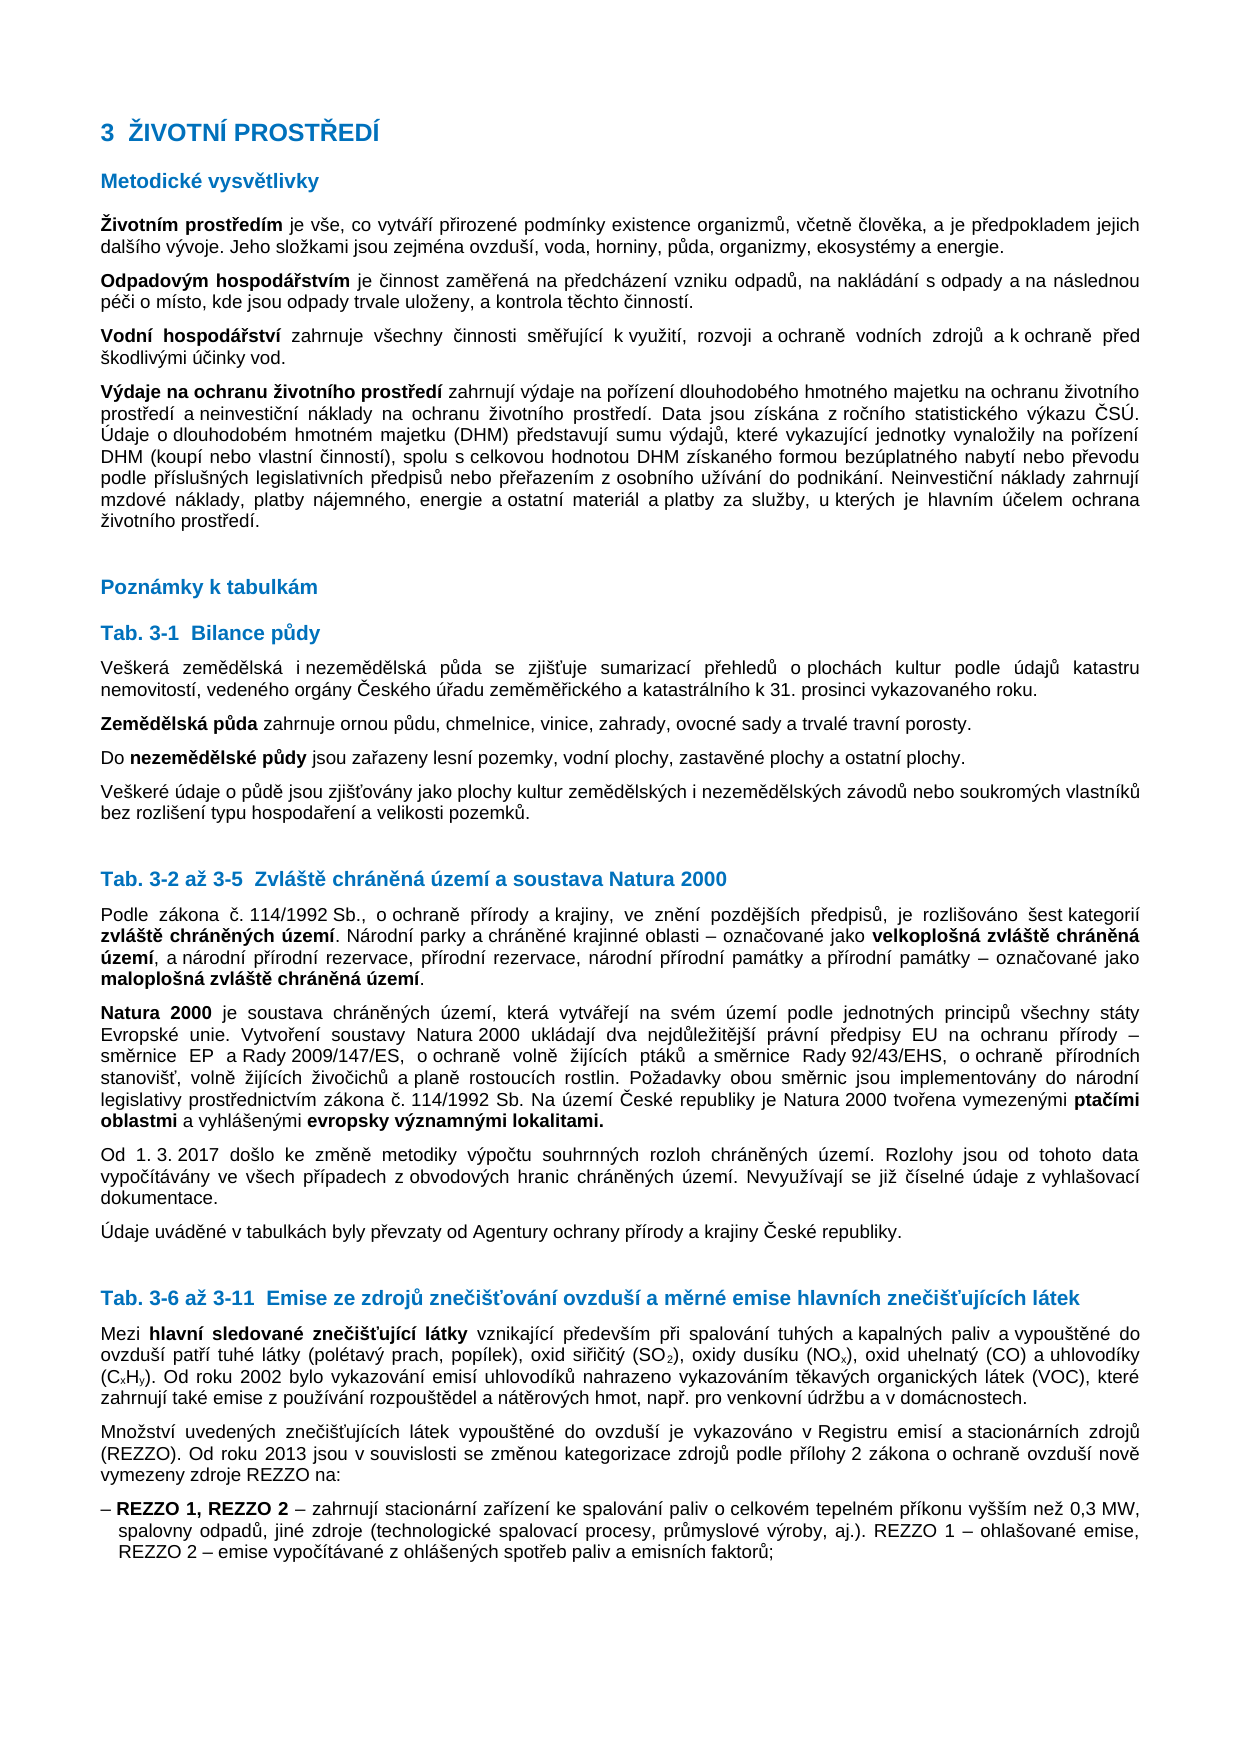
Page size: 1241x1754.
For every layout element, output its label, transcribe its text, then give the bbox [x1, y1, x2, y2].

text Od 1. 3. 2017 došlo ke změně metodiky výpočtu souhrnných rozloh chráněných území. Rozlohy jsou od tohoto data vypočítávány ve všech případech z obvodových hranic chráněných území. Nevyužívají se již číselné údaje z vyhlašovací dokumentace. [100, 1144, 1140, 1209]
text Tab. 3-2 až 3-5 Zvláště chráněná území a soustava Natura 2000 [100, 867, 1140, 891]
text Výdaje na ochranu životního prostředí zahrnují výdaje na pořízení dlouhodobého hmotného majetku na ochranu životního prostředí a neinvestiční náklady na ochranu životního prostředí. Data jsou získána z ročního statistického výkazu ČSÚ. Údaje o dlouhodobém hmotném majetku (DHM) představují sumu výdajů, které vykazující jednotky vynaložily na pořízení DHM (koupí nebo vlastní činností), spolu s celkovou hodnotou DHM získaného formou bezúplatného nabytí nebo převodu podle příslušných legislativních předpisů nebo přeřazením z osobního užívání do podnikání. Neinvestiční náklady zahrnují mzdové náklady, platby nájemného, energie a ostatní materiál a platby za služby, u kterých je hlavním účelem ochrana životního prostředí. [100, 381, 1140, 532]
text Mezi hlavní sledované znečišťující látky vznikající především při spalování tuhých a kapalných paliv a vypouštěné do ovzduší patří tuhé látky (polétavý prach, popílek), oxid siřičitý (SO2), oxidy dusíku (NOx), oxid uhelnatý (CO) a uhlovodíky (CxHy). Od roku 2002 bylo vykazování emisí uhlovodíků nahrazeno vykazováním těkavých organických látek (VOC), které zahrnují také emise z používání rozpouštědel a nátěrových hmot, např. pro venkovní údržbu a v domácnostech. [100, 1322, 1140, 1408]
text Tab. 3-6 až 3-11 Emise ze zdrojů znečišťování ovzduší a měrné emise hlavních znečišťujících látek [100, 1286, 1140, 1310]
text Množství uvedených znečišťujících látek vypouštěné do ovzduší je vykazováno v Registru emisí a stacionárních zdrojů (REZZO). Od roku 2013 jsou v souvislosti se změnou kategorizace zdrojů podle přílohy 2 zákona o ochraně ovzduší nově vymezeny zdroje REZZO na: [100, 1421, 1140, 1486]
text Životním prostředím je vše, co vytváří přirozené podmínky existence organizmů, včetně člověka, a je předpokladem jejich dalšího vývoje. Jeho složkami jsou zejména ovzduší, voda, horniny, půda, organizmy, ekosystémy a energie. [100, 214, 1140, 257]
text Zemědělská půda zahrnuje ornou půdu, chmelnice, vinice, zahrady, ovocné sady a trvalé travní porosty. [100, 712, 1140, 734]
text 3 ŽIVOTNÍ PROSTŘEDÍ [100, 118, 1140, 147]
text Veškeré údaje o půdě jsou zjišťovány jako plochy kultur zemědělských i nezemědělských závodů nebo soukromých vlastníků bez rozlišení typu hospodaření a velikosti pozemků. [100, 781, 1140, 824]
text – REZZO 1, REZZO 2 – zahrnují stacionární zařízení ke spalování paliv o celkovém tepelném příkonu vyšším než 0,3 MW, spalovny odpadů, jiné zdroje (technologické spalovací procesy, průmyslové výroby, aj.). REZZO 1 – ohlašované emise, REZZO 2 – emise vypočítávané z ohlášených spotřeb paliv a emisních faktorů; [100, 1498, 1140, 1563]
text Natura 2000 je soustava chráněných území, která vytvářejí na svém území podle jednotných principů všechny státy Evropské unie. Vytvoření soustavy Natura 2000 ukládají dva nejdůležitější právní předpisy EU na ochranu přírody – směrnice EP a Rady 2009/147/ES, o ochraně volně žijících ptáků a směrnice Rady 92/43/EHS, o ochraně přírodních stanovišť, volně žijících živočichů a planě rostoucích rostlin. Požadavky obou směrnic jsou implementovány do národní legislativy prostřednictvím zákona č. 114/1992 Sb. Na území České republiky je Natura 2000 tvořena vymezenými ptačími oblastmi a vyhlášenými evropsky významnými lokalitami. [100, 1002, 1140, 1131]
text Tab. 3-1 Bilance půdy [100, 620, 1140, 644]
text Veškerá zemědělská i nezemědělská půda se zjišťuje sumarizací přehledů o plochách kultur podle údajů katastru nemovitostí, vedeného orgány Českého úřadu zeměměřického a katastrálního k 31. prosinci vykazovaného roku. [100, 657, 1140, 700]
text Podle zákona č. 114/1992 Sb., o ochraně přírody a krajiny, ve znění pozdějších předpisů, je rozlišováno šest kategorií zvláště chráněných území. Národní parky a chráněné krajinné oblasti – označované jako velkoplošná zvláště chráněná území, a národní přírodní rezervace, přírodní rezervace, národní přírodní památky a přírodní památky – označované jako maloplošná zvláště chráněná území. [100, 903, 1140, 989]
text Údaje uváděné v tabulkách byly převzaty od Agentury ochrany přírody a krajiny České republiky. [100, 1221, 1140, 1243]
text Odpadovým hospodářstvím je činnost zaměřená na předcházení vzniku odpadů, na nakládání s odpady a na následnou péči o místo, kde jsou odpady trvale uloženy, a kontrola těchto činností. [100, 269, 1140, 313]
text Metodické vysvětlivky [100, 168, 1140, 192]
text Poznámky k tabulkám [100, 575, 1140, 599]
text Do nezemědělské půdy jsou zařazeny lesní pozemky, vodní plochy, zastavěné plochy a ostatní plochy. [100, 747, 1140, 768]
text Vodní hospodářství zahrnuje všechny činnosti směřující k využití, rozvoji a ochraně vodních zdrojů a k ochraně před škodlivými účinky vod. [100, 325, 1140, 368]
